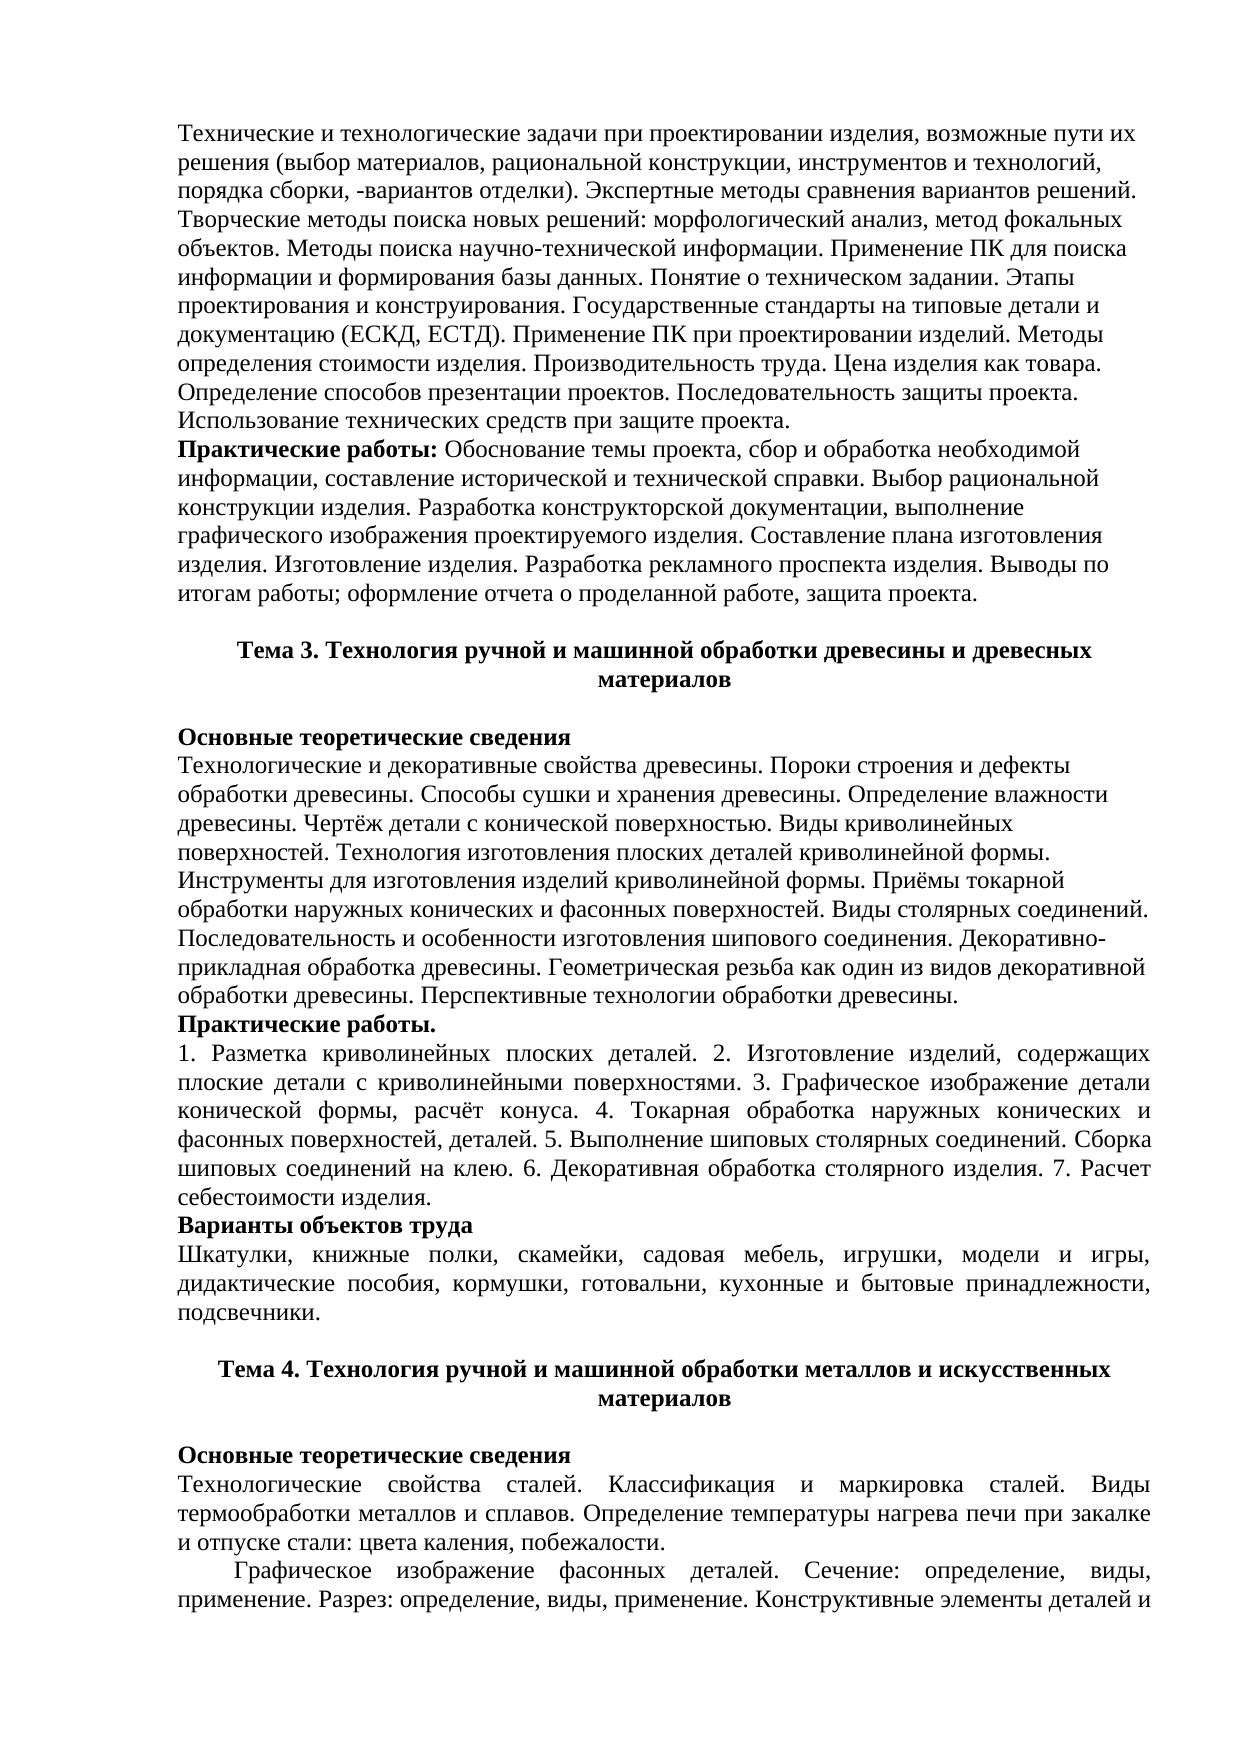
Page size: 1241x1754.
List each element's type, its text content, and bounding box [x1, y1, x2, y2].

text Основные теоретические сведения [177, 1441, 1152, 1469]
text Тема 3. Технология ручной и машинной обработки древесины и древесных материалов [177, 636, 1152, 693]
text Практические работы. [177, 1009, 1152, 1038]
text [177, 1556, 1152, 1613]
text 1. Разметка криволинейных плоских деталей. 2. Изготовление изделий, содержащих плоские детали с криволинейными поверхностями. 3. Графическое изображение детали конической формы, расчёт конуса. 4. Токарная обработка наружных конических и фасонных поверхностей, деталей. 5. Выполнение шиповых столярных соединений. Сборка шиповых соединений на клею. 6. Декоративная обработка столярного изделия. 7. Расчет себестоимости изделия. [177, 1038, 1152, 1211]
text Основные теоретические сведения [177, 722, 1152, 751]
text Технологические и декоративные свойства древесины. Пороки строения и дефекты обработки древесины. Способы сушки и хранения древесины. Определение влажности древесины. Чертёж детали с конической поверхностью. Виды криволинейных поверхностей. Технология изготовления плоских деталей криволинейной формы. Инструменты для изготовления изделий криволинейной формы. Приёмы токарной обработки наружных конических и фасонных поверхностей. Виды столярных соединений. Последовательность и особенности изготовления шипового соединения. Декоративно-прикладная обработка древесины. Геометрическая резьба как один из видов декоративной обработки древесины. Перспективные технологии обработки древесины. [177, 751, 1152, 1009]
text Практические работы: Обоснование темы проекта, сбор и обработка необходимой информации, составление исторической и технической справки. Выбор рациональной конструкции изделия. Разработка конструкторской документации, выполнение графического изображения проектируемого изделия. Составление плана изготовления изделия. Изготовление изделия. Разработка рекламного проспекта изделия. Выводы по итогам работы; оформление отчета о проделанной работе, защита проекта. [177, 434, 1152, 607]
text Тема 4. Технология ручной и машинной обработки металлов и искусственных материалов [177, 1354, 1152, 1412]
text Технологические свойства сталей. Классификация и маркировка сталей. Виды термообработки металлов и сплавов. Определение температуры нагрева печи при закалке и отпуске стали: цвета каления, побежалости. [177, 1469, 1152, 1556]
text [177, 118, 1152, 434]
text Варианты объектов труда [177, 1211, 1152, 1239]
text Шкатулки, книжные полки, скамейки, садовая мебель, игрушки, модели и игры, дидактические пособия, кормушки, готовальни, кухонные и бытовые принадлежности, подсвечники. [177, 1239, 1152, 1326]
